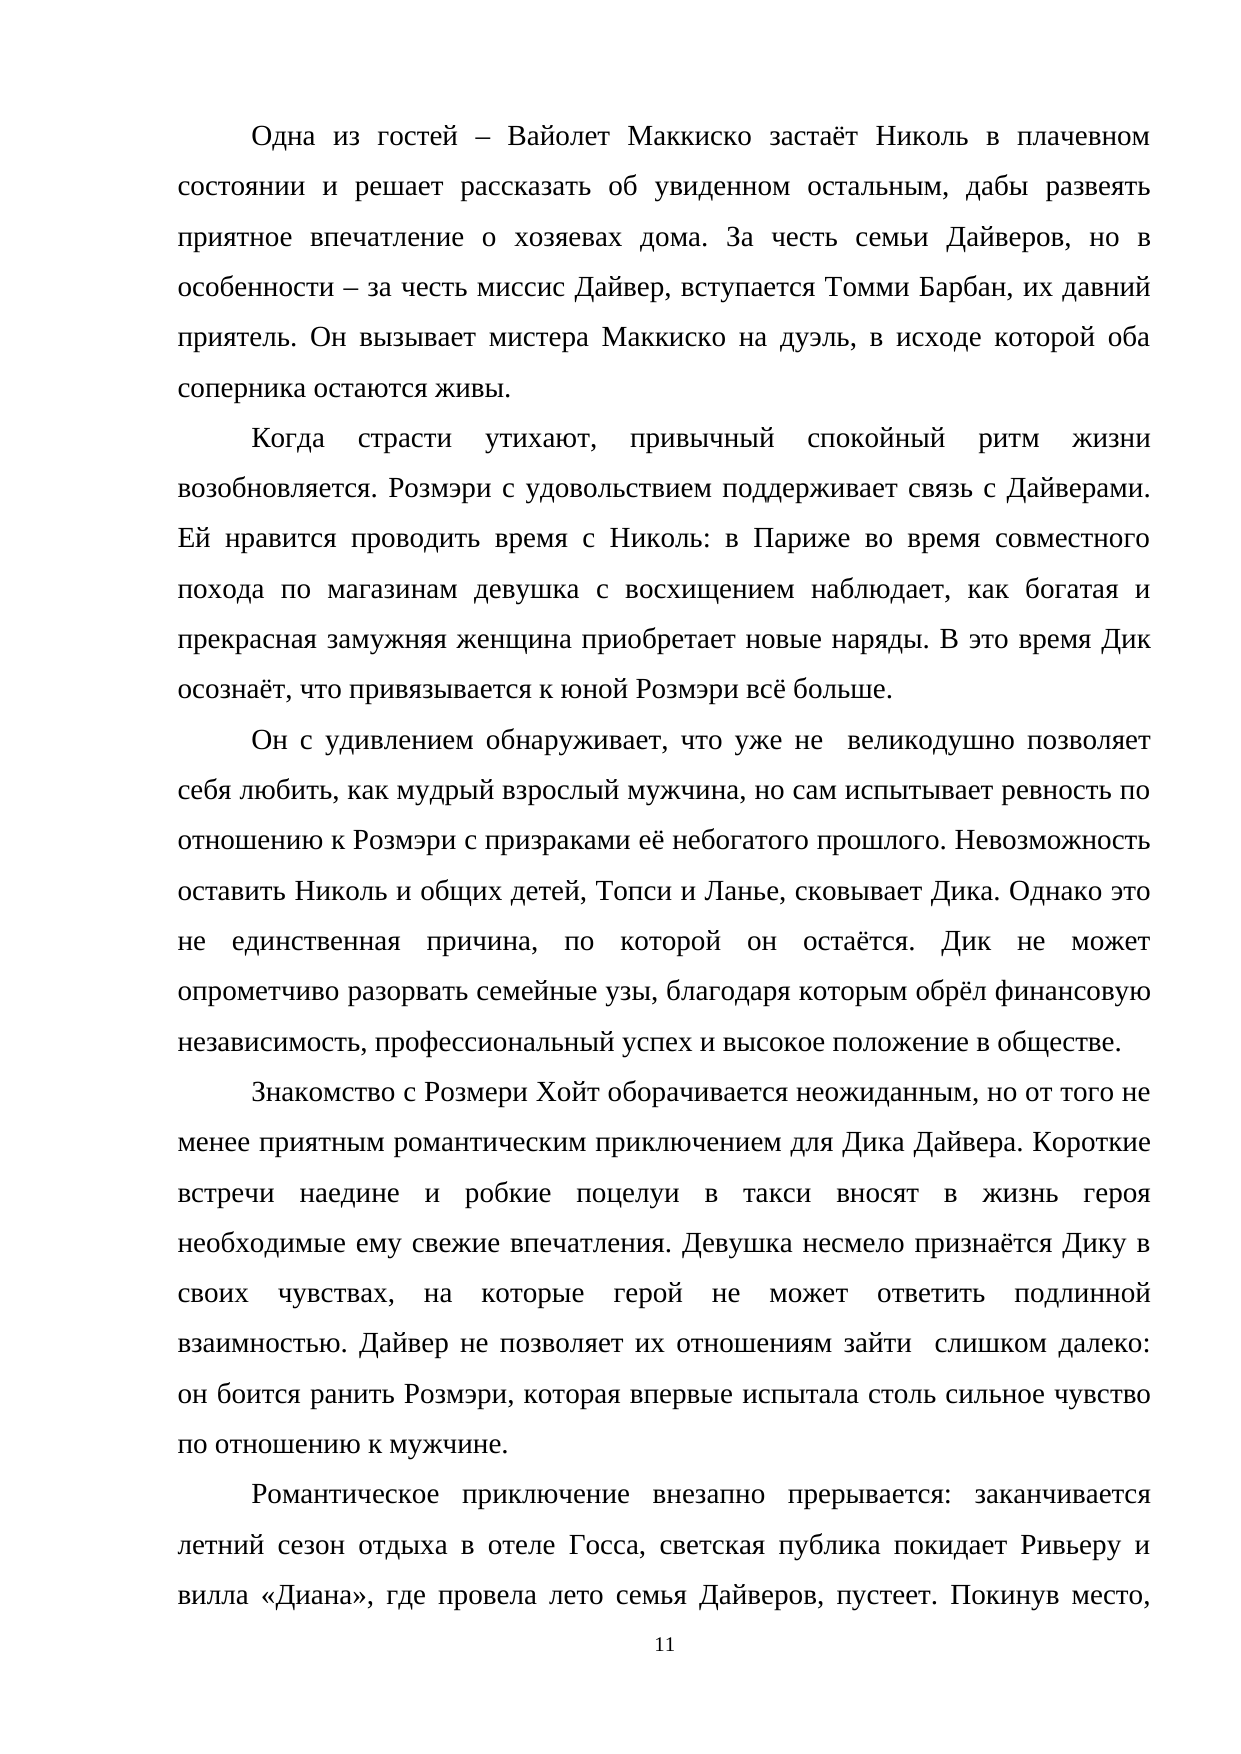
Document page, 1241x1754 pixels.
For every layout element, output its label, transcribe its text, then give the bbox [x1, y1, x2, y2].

text Он с удивлением обнаруживает, что уже не великодушно позволяет себя любить, как мудрый взрослый мужчина, но сам испытывает ревность по отношению к Розмэри с призраками её небогатого прошлого. Невозможность оставить Николь и общих детей, Топси и Ланье, сковывает Дика. Однако это не единственная причина, по которой он остаётся. Дик не может опрометчиво разорвать семейные узы, благодаря которым обрёл финансовую независимость, профессиональный успех и высокое положение в обществе. [177, 722, 1152, 1057]
text Знакомство с Розмери Хойт оборачивается неожиданным, но от того не менее приятным романтическим приключением для Дика Дайвера. Короткие встречи наедине и робкие поцелуи в такси вносят в жизнь героя необходимые ему свежие впечатления. Девушка несмело признаётся Дику в своих чувствах, на которые герой не может ответить подлинной взаимностью. Дайвер не позволяет их отношениям зайти слишком далеко: он боится ранить Розмэри, которая впервые испытала столь сильное чувство по отношению к мужчине. [177, 1074, 1152, 1460]
text Одна из гостей – Вайолет Маккиско застаёт Николь в плачевном состоянии и решает рассказать об увиденном остальным, дабы развеять приятное впечатление о хозяевах дома. За честь семьи Дайверов, но в особенности – за честь миссис Дайвер, вступается Томми Барбан, их давний приятель. Он вызывает мистера Маккиско на дуэль, в исходе которой оба соперника остаются живы. [177, 118, 1152, 403]
text Когда страсти утихают, привычный спокойный ритм жизни возобновляется. Розмэри с удовольствием поддерживает связь с Дайверами. Ей нравится проводить время с Николь: в Париже во время совместного похода по магазинам девушка с восхищением наблюдает, как богатая и прекрасная замужняя женщина приобретает новые наряды. В это время Дик осознаёт, что привязывается к юной Розмэри всё больше. [177, 420, 1152, 705]
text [177, 1477, 1152, 1611]
